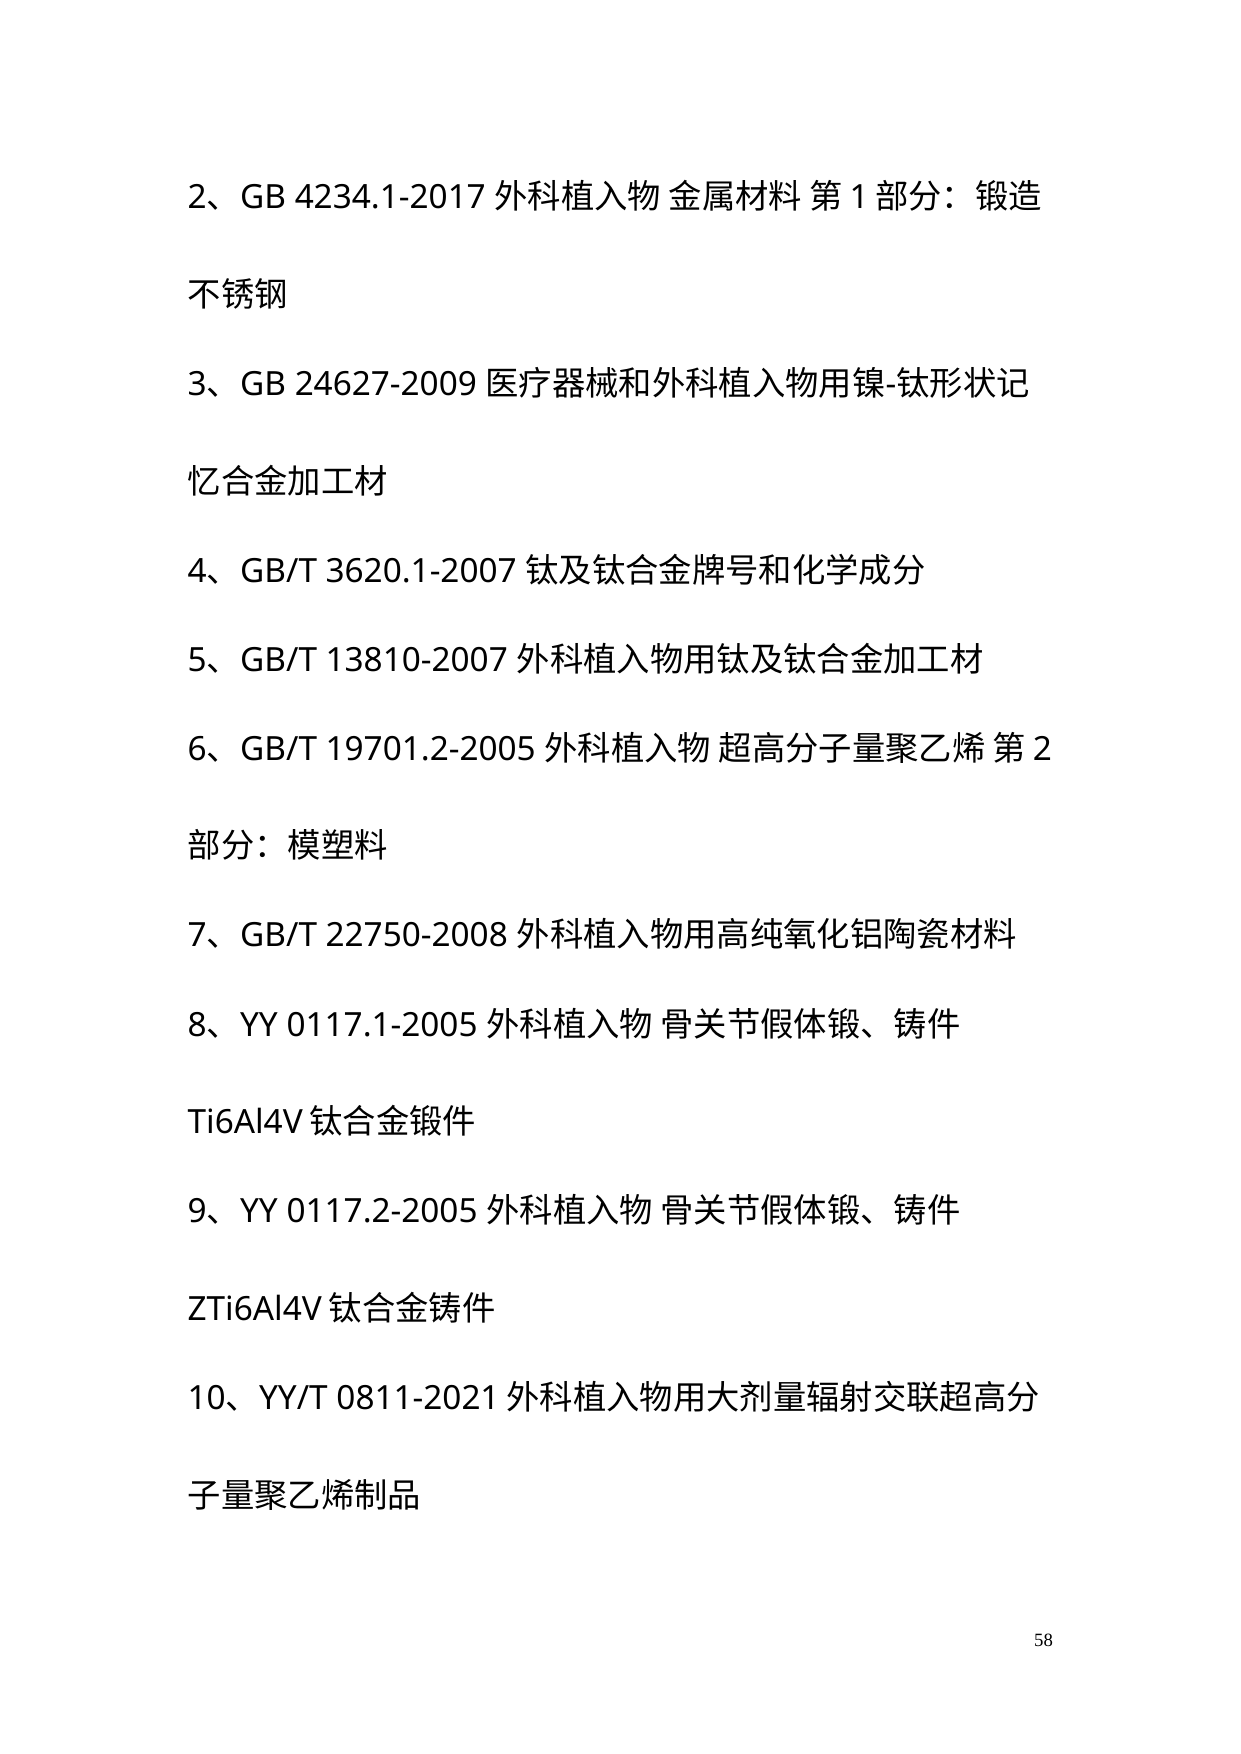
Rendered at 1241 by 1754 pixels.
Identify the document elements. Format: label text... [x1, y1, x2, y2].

text 3、GB 24627-2009 医疗器械和外科植入物用镍-钛形状记忆合金加工材 [187, 348, 1053, 511]
text 7、GB/T 22750-2008 外科植入物用高纯氧化铝陶瓷材料 [187, 900, 1053, 965]
text 8、YY 0117.1-2005 外科植入物 骨关节假体锻、铸件 Ti6Al4V钛合金锻件 [187, 989, 1053, 1152]
text 5、GB/T 13810-2007 外科植入物用钛及钛合金加工材 [187, 624, 1053, 689]
text 9、YY 0117.2-2005 外科植入物 骨关节假体锻、铸件 ZTi6Al4V钛合金铸件 [187, 1176, 1053, 1338]
text 2、GB 4234.1-2017 外科植入物 金属材料 第1部分：锻造不锈钢 [187, 162, 1053, 324]
text 10、YY/T 0811-2021外科植入物用大剂量辐射交联超高分子量聚乙烯制品 [187, 1362, 1053, 1525]
text 4、GB/T 3620.1-2007 钛及钛合金牌号和化学成分 [187, 535, 1053, 600]
text 6、GB/T 19701.2-2005 外科植入物 超高分子量聚乙烯 第2部分：模塑料 [187, 713, 1053, 876]
